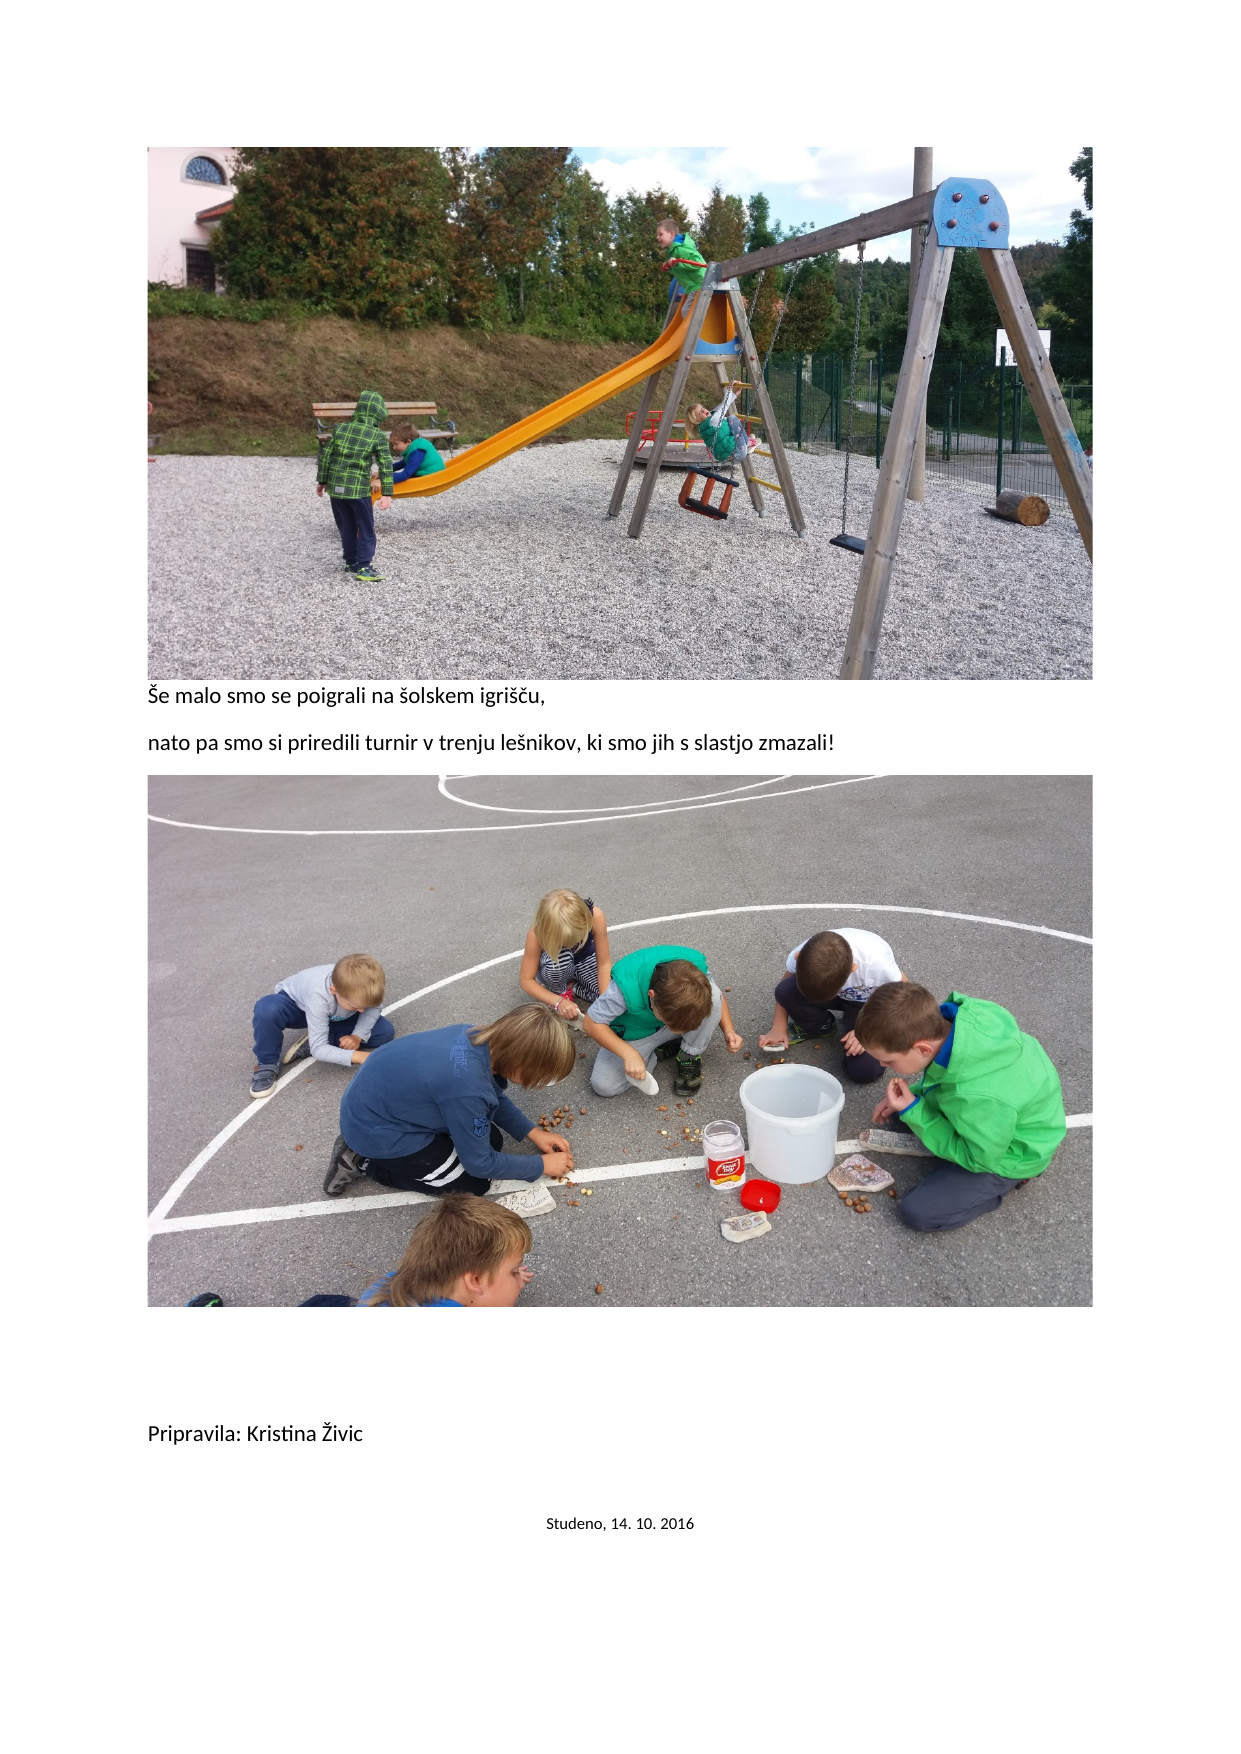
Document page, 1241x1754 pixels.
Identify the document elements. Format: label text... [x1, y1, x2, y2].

picture [147, 147, 1093, 680]
picture [147, 775, 1093, 1307]
text Studeno, 14. 10. 2016 [148, 1513, 1093, 1533]
text Pripravila: Kristina Živic [148, 1419, 1093, 1447]
text Še malo smo se poigrali na šolskem igrišču, [148, 680, 1093, 709]
text nato pa smo si priredili turnir v trenju lešnikov, ki smo jih s slastjo zmazali! [148, 728, 1093, 756]
